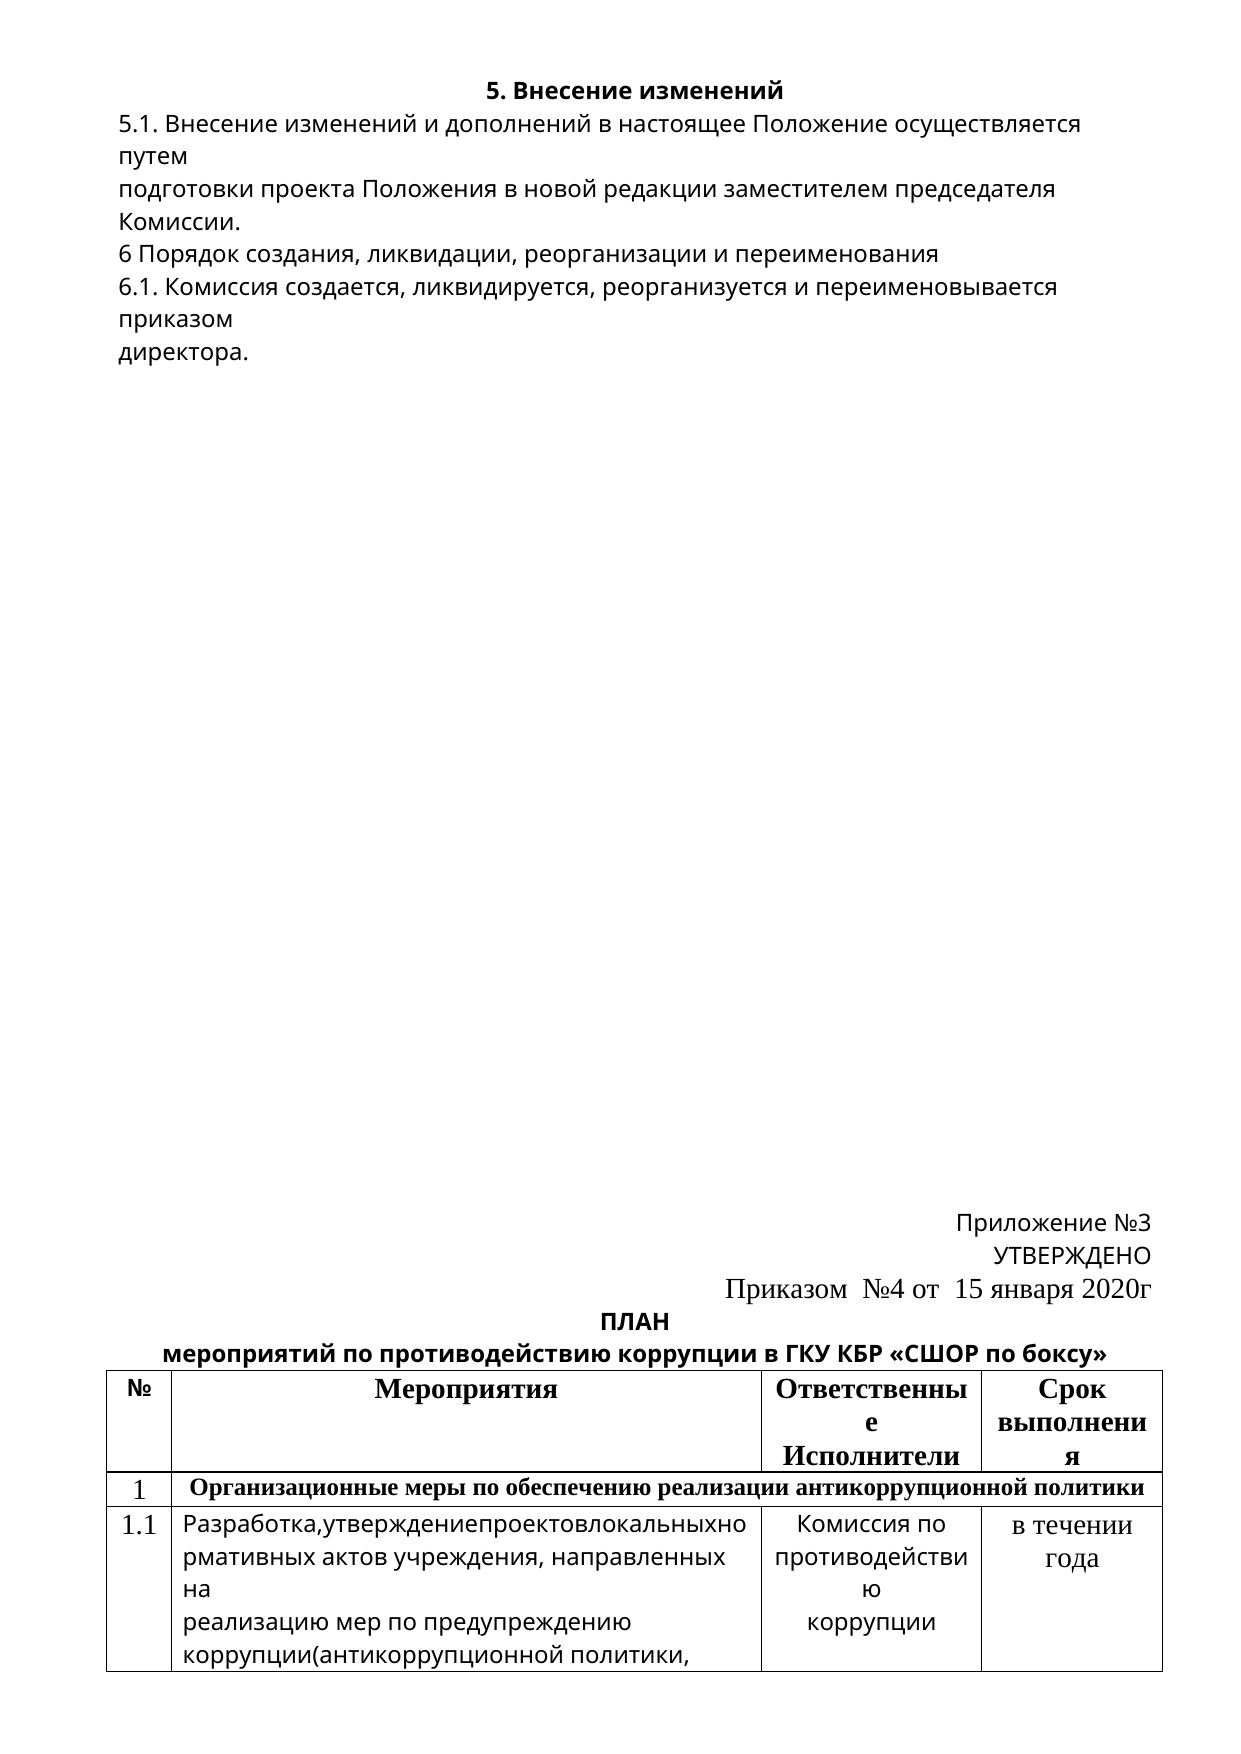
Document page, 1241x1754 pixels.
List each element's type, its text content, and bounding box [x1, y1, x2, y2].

text УТВЕРЖДЕНО [118, 1238, 1152, 1271]
table_cell в течении года [982, 1507, 1162, 1671]
text Приказом №4 от 15 января 2020г [118, 1271, 1152, 1304]
text Приложение №3 [118, 1206, 1152, 1238]
text ПЛАН [118, 1304, 1152, 1337]
text 5. Внесение изменений [118, 74, 1152, 106]
table_header Ответственные Исполнители [762, 1371, 981, 1471]
text мероприятий по противодействию коррупции в ГКУ КБР «СШОР по боксу» [118, 1337, 1152, 1370]
table_header Срок выполнения [982, 1371, 1162, 1471]
text директора. [118, 335, 1152, 367]
text 5.1. Внесение изменений и дополнений в настоящее Положение осуществляется путем [118, 106, 1152, 172]
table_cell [172, 1507, 761, 1671]
table_cell 1 [107, 1473, 171, 1506]
table_header № [107, 1371, 171, 1471]
text 6 Порядок создания, ликвидации, реорганизации и переименования [118, 237, 1152, 269]
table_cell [762, 1507, 981, 1671]
table_cell Организационные меры по обеспечению реализации антикоррупционной политики [172, 1473, 1162, 1506]
text 6.1. Комиссия создается, ликвидируется, реорганизуется и переименовывается приказом [118, 269, 1152, 335]
text подготовки проекта Положения в новой редакции заместителем председателя Комиссии. [118, 172, 1152, 237]
table_header Мероприятия [172, 1371, 761, 1471]
table_cell 1.1 [107, 1507, 171, 1671]
